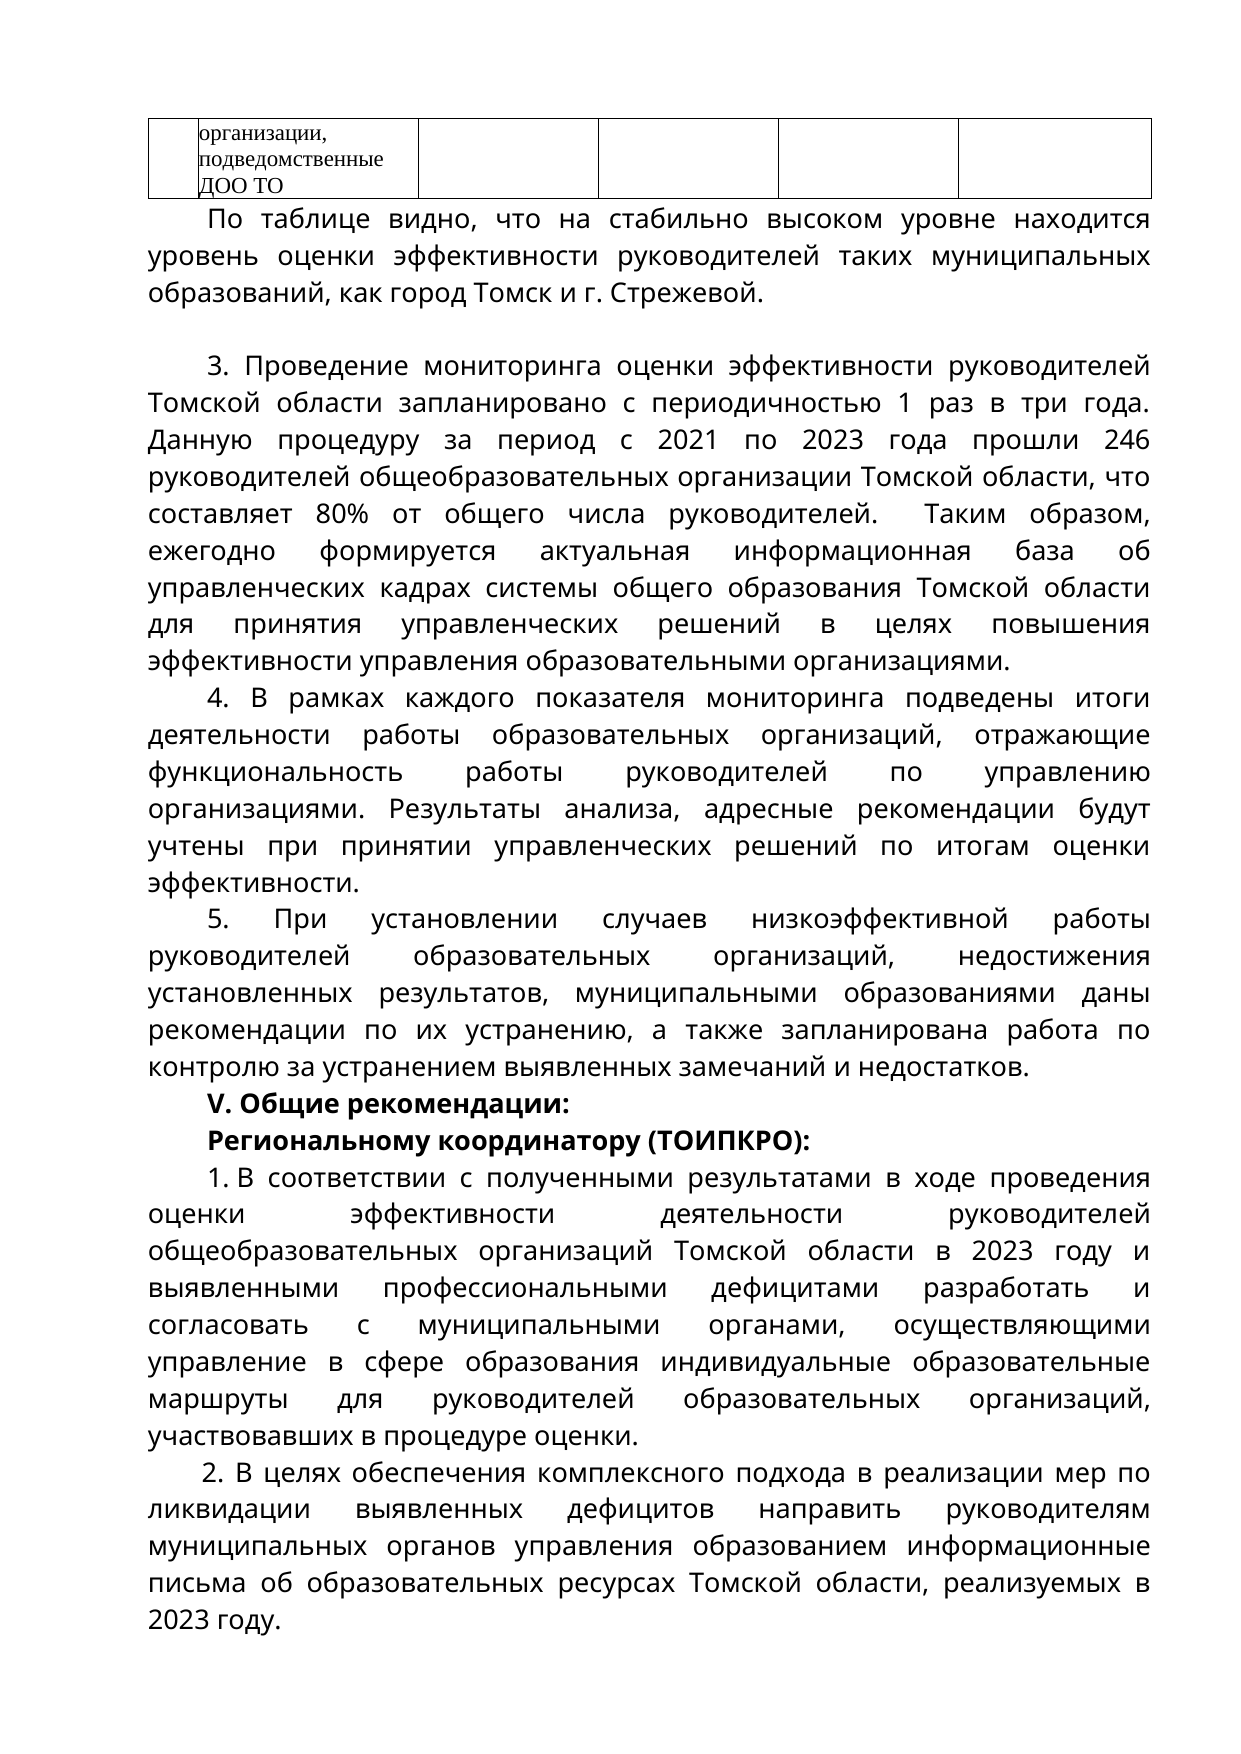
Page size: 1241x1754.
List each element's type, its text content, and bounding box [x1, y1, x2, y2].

table_cell 61 [959, 119, 1151, 198]
text V. Общие рекомендации: [148, 1084, 1152, 1121]
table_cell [199, 119, 418, 198]
text 3. Проведение мониторинга оценки эффективности руководителей Томской области запланировано с периодичностью 1 раз в три года. Данную процедуру за период с 2021 по 2023 года прошли 246 руководителей общеобразовательных организации Томской области, что составляет 80% от общего числа руководителей. Таким образом, ежегодно формируется актуальная информационная база об управленческих кадрах системы общего образования Томской области для принятия управленческих решений в целях повышения эффективности управления образовательными организациями. [148, 347, 1152, 679]
text По таблице видно, что на стабильно высоком уровне находится уровень оценки эффективности руководителей таких муниципальных образований, как город Томск и г. Стрежевой. [148, 199, 1152, 310]
text Региональному координатору (ТОИПКРО): [148, 1121, 1152, 1158]
table_cell 56 [779, 119, 958, 198]
text 2. В целях обеспечения комплексного подхода в реализации мер по ликвидации выявленных дефицитов направить руководителям муниципальных органов управления образованием информационные письма об образовательных ресурсах Томской области, реализуемых в 2023 году. [148, 1453, 1152, 1637]
table_cell 59 [599, 119, 778, 198]
table_cell 68 [419, 119, 598, 198]
text 4. В рамках каждого показателя мониторинга подведены итоги деятельности работы образовательных организаций, отражающие функциональность работы руководителей по управлению организациями. Результаты анализа, адресные рекомендации будут учтены при принятии управленческих решений по итогам оценки эффективности. [148, 679, 1152, 900]
text 5. При установлении случаев низкоэффективной работы руководителей образовательных организаций, недостижения установленных результатов, муниципальными образованиями даны рекомендации по их устранению, а также запланирована работа по контролю за устранением выявленных замечаний и недостатков. [148, 900, 1152, 1084]
list В соответствии с полученными результатами в ходе проведения оценки эффективности деятельности руководителей общеобразовательных организаций Томской области в 2023 году и выявленными профессиональными дефицитами разработать и согласовать с муниципальными органами, осуществляющими управление в сфере образования индивидуальные образовательные маршруты для руководителей образовательных организаций, участвовавших в процедуре оценки. [148, 1158, 1152, 1453]
table_cell [149, 119, 198, 198]
